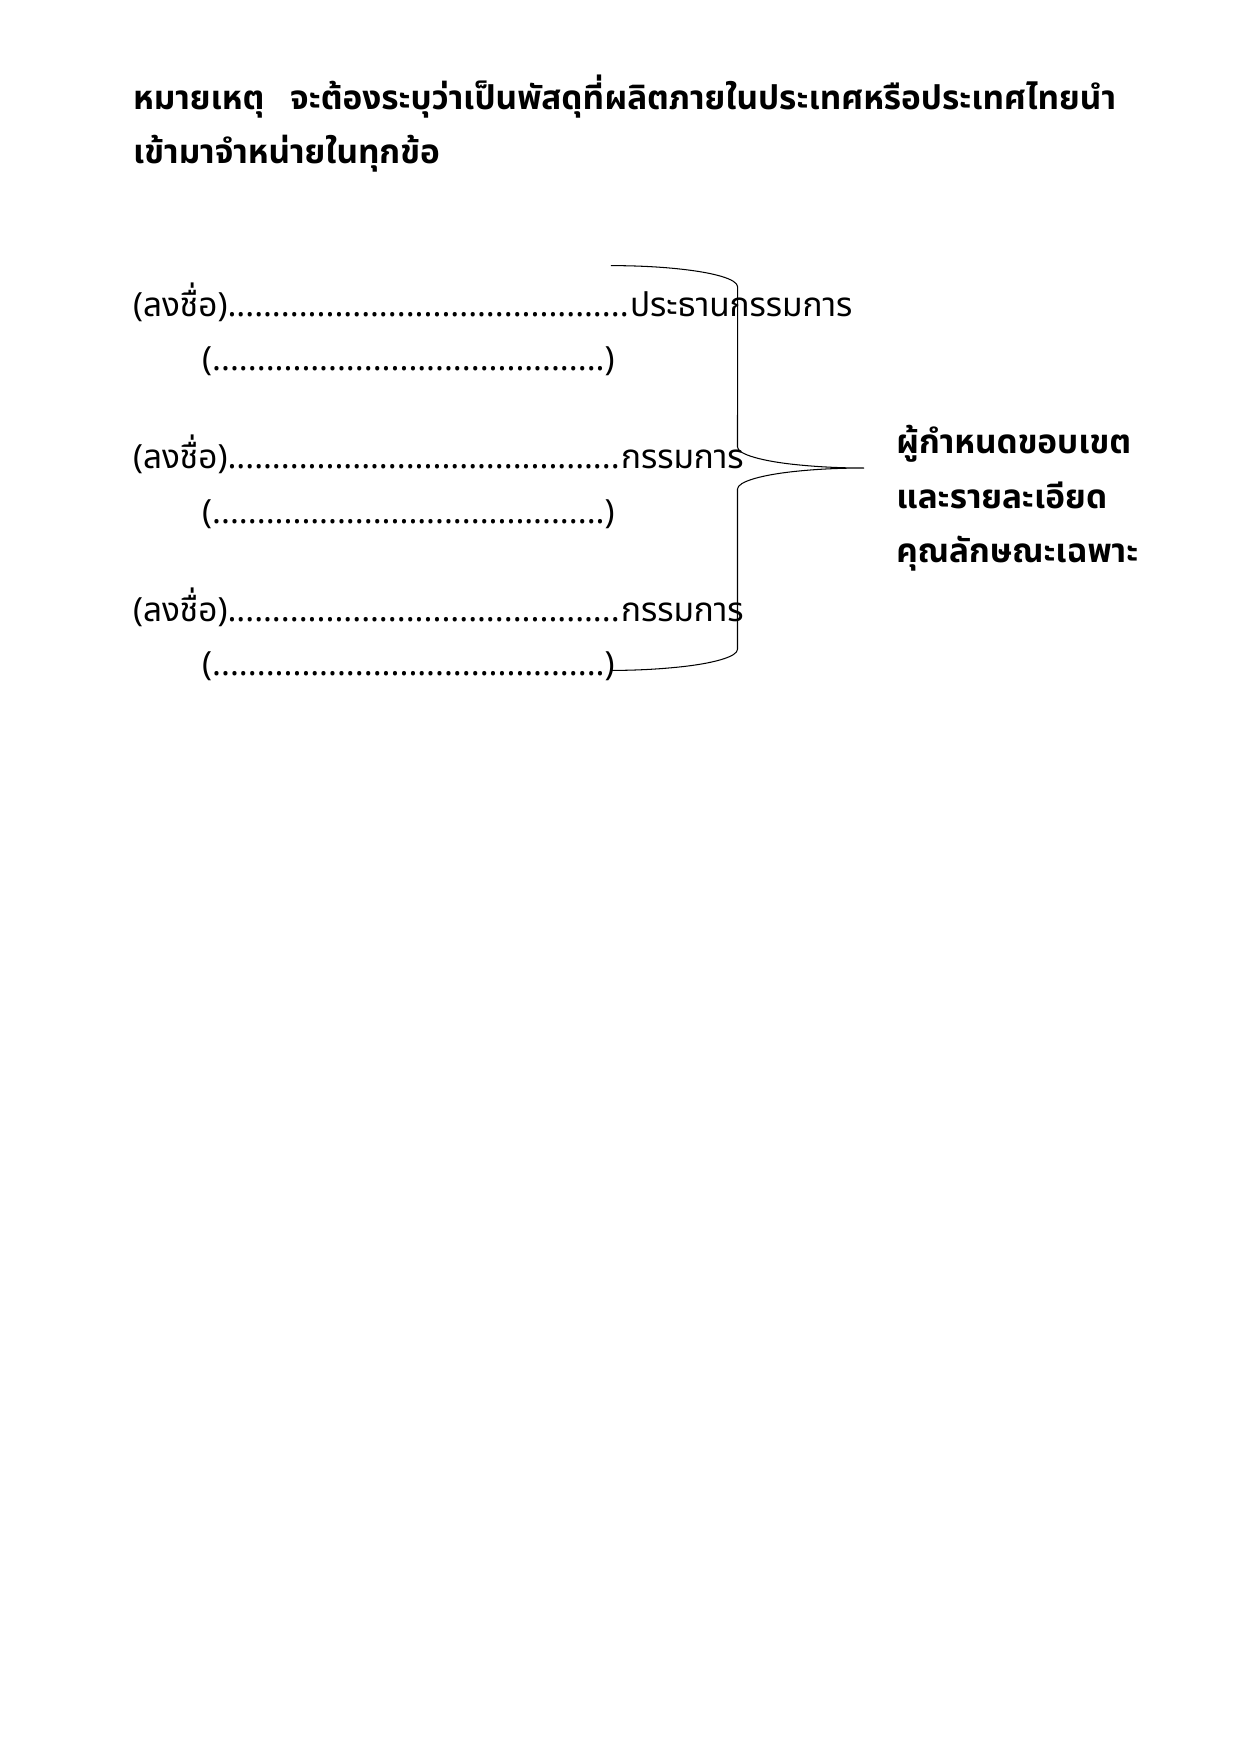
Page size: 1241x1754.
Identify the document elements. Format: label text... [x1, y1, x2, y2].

text (............................................) [133, 488, 1152, 533]
text (ลงชื่อ)............................................กรรมการ [133, 586, 1152, 636]
text หมายเหตุ จะต้องระบุว่าเป็นพัสดุที่ผลิตภายในประเทศหรือประเทศไทยนำเข้ามาจำหน่ายในทุกข้อ [133, 74, 1152, 179]
text (............................................) [133, 335, 1152, 381]
text (............................................) [133, 640, 1152, 686]
text (ลงชื่อ).............................................ประธานกรรมการ [133, 281, 1152, 331]
text (ลงชื่อ)............................................กรรมการ [133, 433, 1152, 484]
